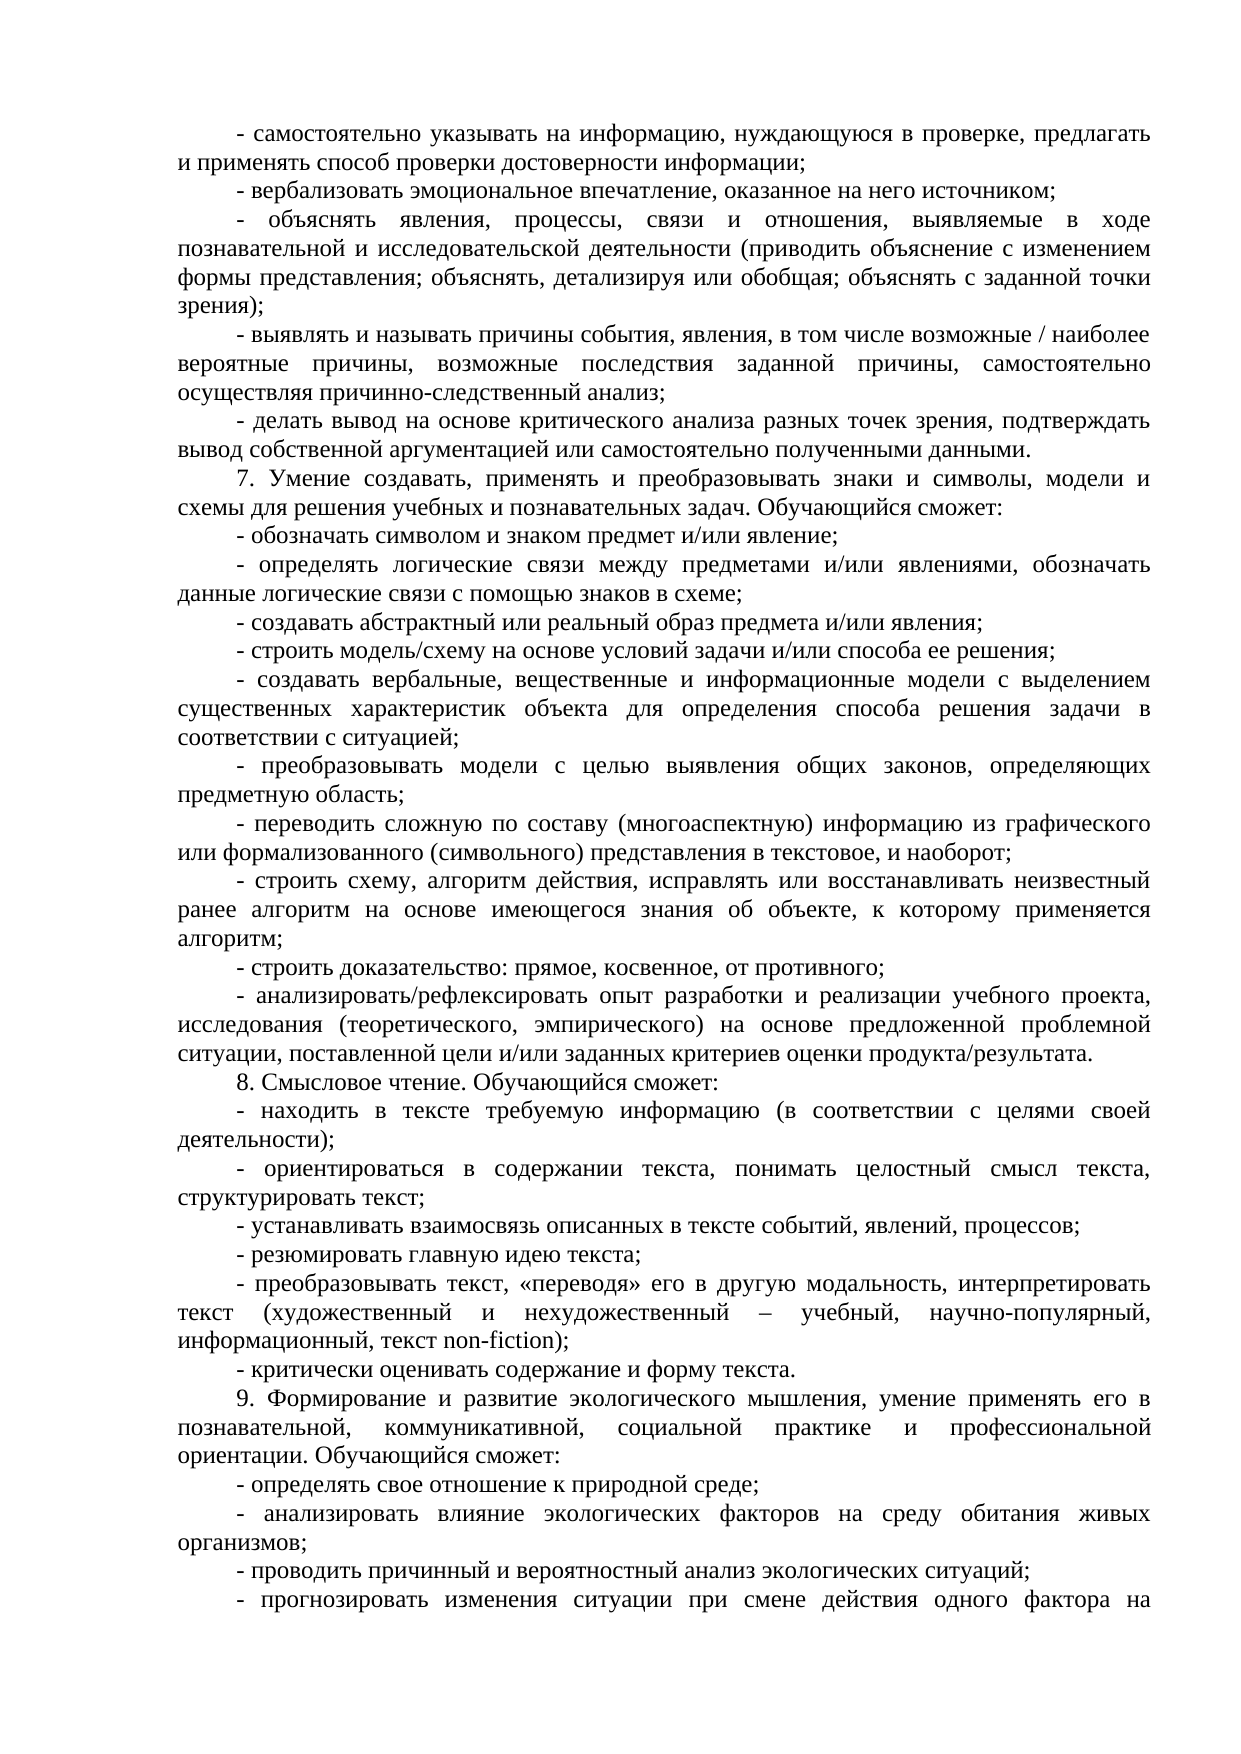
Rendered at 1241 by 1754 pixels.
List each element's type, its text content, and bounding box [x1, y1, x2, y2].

text - резюмировать главную идею текста; [177, 1239, 1152, 1268]
text - определять свое отношение к природной среде; [177, 1469, 1152, 1498]
text - преобразовывать текст, «переводя» его в другую модальность, интерпретировать текст (художественный и нехудожественный – учебный, научно-популярный, информационный, текст non-fiction); [177, 1268, 1152, 1354]
text - анализировать влияние экологических факторов на среду обитания живых организмов; [177, 1498, 1152, 1556]
text - создавать вербальные, вещественные и информационные модели с выделением существенных характеристик объекта для определения способа решения задачи в соответствии с ситуацией; [177, 664, 1152, 751]
text - устанавливать взаимосвязь описанных в тексте событий, явлений, процессов; [177, 1211, 1152, 1239]
text - строить схему, алгоритм действия, исправлять или восстанавливать неизвестный ранее алгоритм на основе имеющегося знания об объекте, к которому применяется алгоритм; [177, 866, 1152, 952]
text 9. Формирование и развитие экологического мышления, умение применять его в познавательной, коммуникативной, социальной практике и профессиональной ориентации. Обучающийся сможет: [177, 1383, 1152, 1469]
text - критически оценивать содержание и форму текста. [177, 1354, 1152, 1383]
text - определять логические связи между предметами и/или явлениями, обозначать данные логические связи с помощью знаков в схеме; [177, 549, 1152, 607]
text - создавать абстрактный или реальный образ предмета и/или явления; [177, 607, 1152, 636]
text - анализировать/рефлексировать опыт разработки и реализации учебного проекта, исследования (теоретического, эмпирического) на основе предложенной проблемной ситуации, поставленной цели и/или заданных критериев оценки продукта/результата. [177, 981, 1152, 1067]
text - объяснять явления, процессы, связи и отношения, выявляемые в ходе познавательной и исследовательской деятельности (приводить объяснение с изменением формы представления; объяснять, детализируя или обобщая; объяснять с заданной точки зрения); [177, 204, 1152, 319]
text - проводить причинный и вероятностный анализ экологических ситуаций; [177, 1556, 1152, 1584]
text - вербализовать эмоциональное впечатление, оказанное на него источником; [177, 176, 1152, 204]
text - делать вывод на основе критического анализа разных точек зрения, подтверждать вывод собственной аргументацией или самостоятельно полученными данными. [177, 406, 1152, 463]
text - выявлять и называть причины события, явления, в том числе возможные / наиболее вероятные причины, возможные последствия заданной причины, самостоятельно осуществляя причинно-следственный анализ; [177, 319, 1152, 406]
text - находить в тексте требуемую информацию (в соответствии с целями своей деятельности); [177, 1096, 1152, 1153]
text - ориентироваться в содержании текста, понимать целостный смысл текста, структурировать текст; [177, 1153, 1152, 1211]
text 7. Умение создавать, применять и преобразовывать знаки и символы, модели и схемы для решения учебных и познавательных задач. Обучающийся сможет: [177, 463, 1152, 521]
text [177, 1584, 1152, 1613]
text - обозначать символом и знаком предмет и/или явление; [177, 521, 1152, 549]
text - строить доказательство: прямое, косвенное, от противного; [177, 952, 1152, 981]
text 8. Смысловое чтение. Обучающийся сможет: [177, 1067, 1152, 1096]
text - переводить сложную по составу (многоаспектную) информацию из графического или формализованного (символьного) представления в текстовое, и наоборот; [177, 808, 1152, 866]
text - строить модель/схему на основе условий задачи и/или способа ее решения; [177, 636, 1152, 664]
text - самостоятельно указывать на информацию, нуждающуюся в проверке, предлагать и применять способ проверки достоверности информации; [177, 118, 1152, 176]
text - преобразовывать модели с целью выявления общих законов, определяющих предметную область; [177, 751, 1152, 808]
